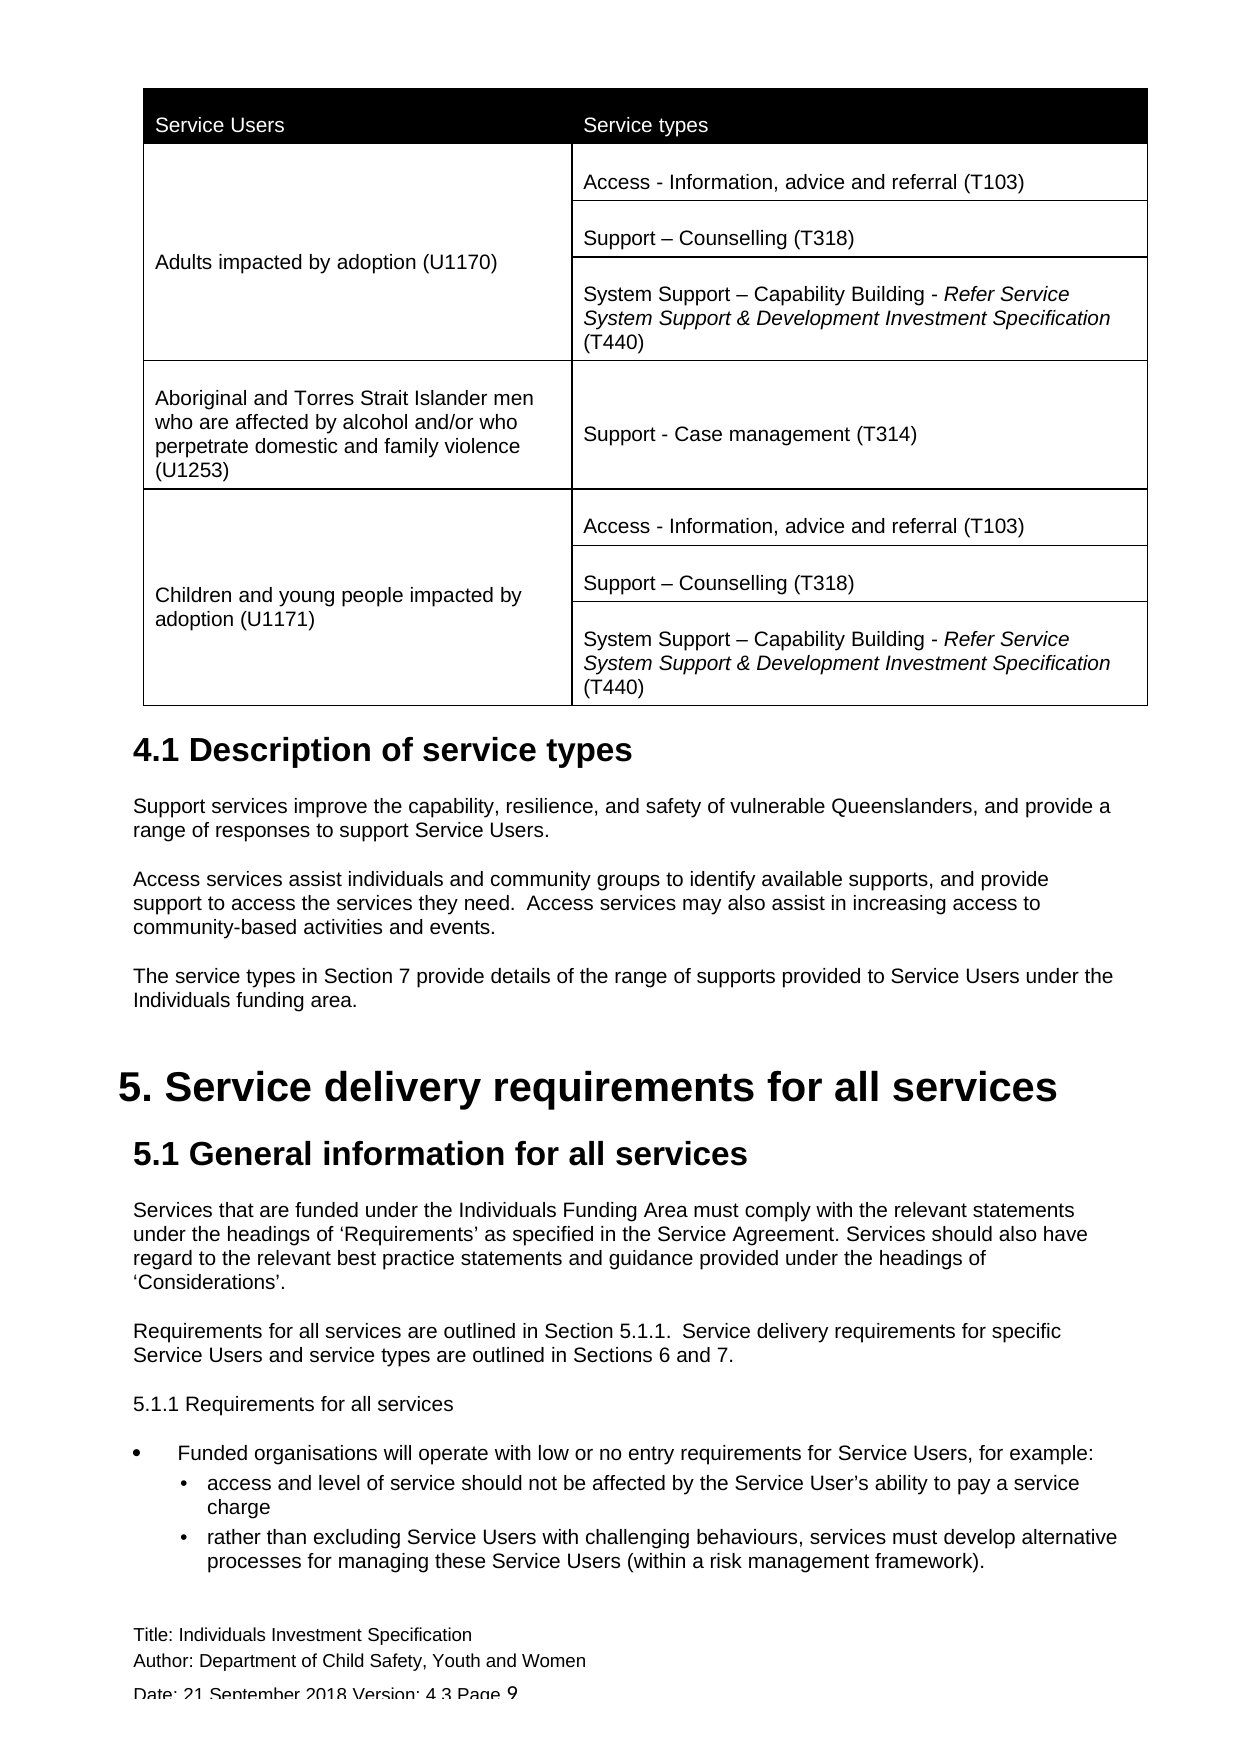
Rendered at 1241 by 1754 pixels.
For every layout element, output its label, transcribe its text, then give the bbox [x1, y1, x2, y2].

table_cell Support - Case management (T314) [573, 361, 1147, 488]
table_cell Support – Counselling (T318) [573, 201, 1147, 256]
table_cell System Support – Capability Building - Refer Service System Support & Development Investment Specification (T440) [573, 602, 1147, 705]
table_cell System Support – Capability Building - Refer Service System Support & Development Investment Specification (T440) [573, 258, 1147, 360]
text Support services improve the capability, resilience, and safety of vulnerable Queenslanders, and provide a range of responses to support Service Users. [133, 794, 1116, 842]
list access and level of service should not be affected by the Service User’s ability to pay a service charge [177, 1471, 1080, 1519]
table_header Service Users [144, 89, 571, 143]
text The service types in Section 7 provide details of the range of supports provided to Service Users under the Individuals funding area. [133, 964, 1116, 1012]
text Services that are funded under the Individuals Funding Area must comply with the relevant statements under the headings of ‘Requirements’ as specified in the Service Agreement. Services should also have regard to the relevant best practice statements and guidance provided under the headings of ‘Considerations’. [133, 1198, 1116, 1294]
table_header Service types [573, 89, 1147, 143]
text Access services assist individuals and community groups to identify available supports, and provide support to access the services they need. Access services may also assist in increasing access to community-based activities and events. [133, 867, 1049, 939]
table_cell Aboriginal and Torres Strait Islander men who are affected by alcohol and/or who perpetrate domestic and family violence (U1253) [144, 361, 571, 488]
list Funded organisations will operate with low or no entry requirements for Service Users, for example: [133, 1441, 1161, 1465]
list rather than excluding Service Users with challenging behaviours, services must develop alternative processes for managing these Service Users (within a risk management framework). [177, 1526, 1118, 1573]
table_cell Adults impacted by adoption (U1170) [144, 144, 571, 360]
table_cell Children and young people impacted by adoption (U1171) [144, 490, 571, 705]
text Requirements for all services are outlined in Section 5.1.1. Service delivery requirements for specific Service Users and service types are outlined in Sections 6 and 7. [133, 1319, 1116, 1367]
list Requirements for all services [133, 1392, 1161, 1416]
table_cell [573, 144, 1147, 200]
table_cell Support – Counselling (T318) [573, 546, 1147, 601]
subtitle General information for all services [133, 1134, 1161, 1173]
subtitle 4.1 Description of service types [133, 730, 1161, 769]
subtitle Service delivery requirements for all services [118, 1062, 1161, 1110]
table_cell Access - Information, advice and referral (T103) [573, 490, 1147, 544]
